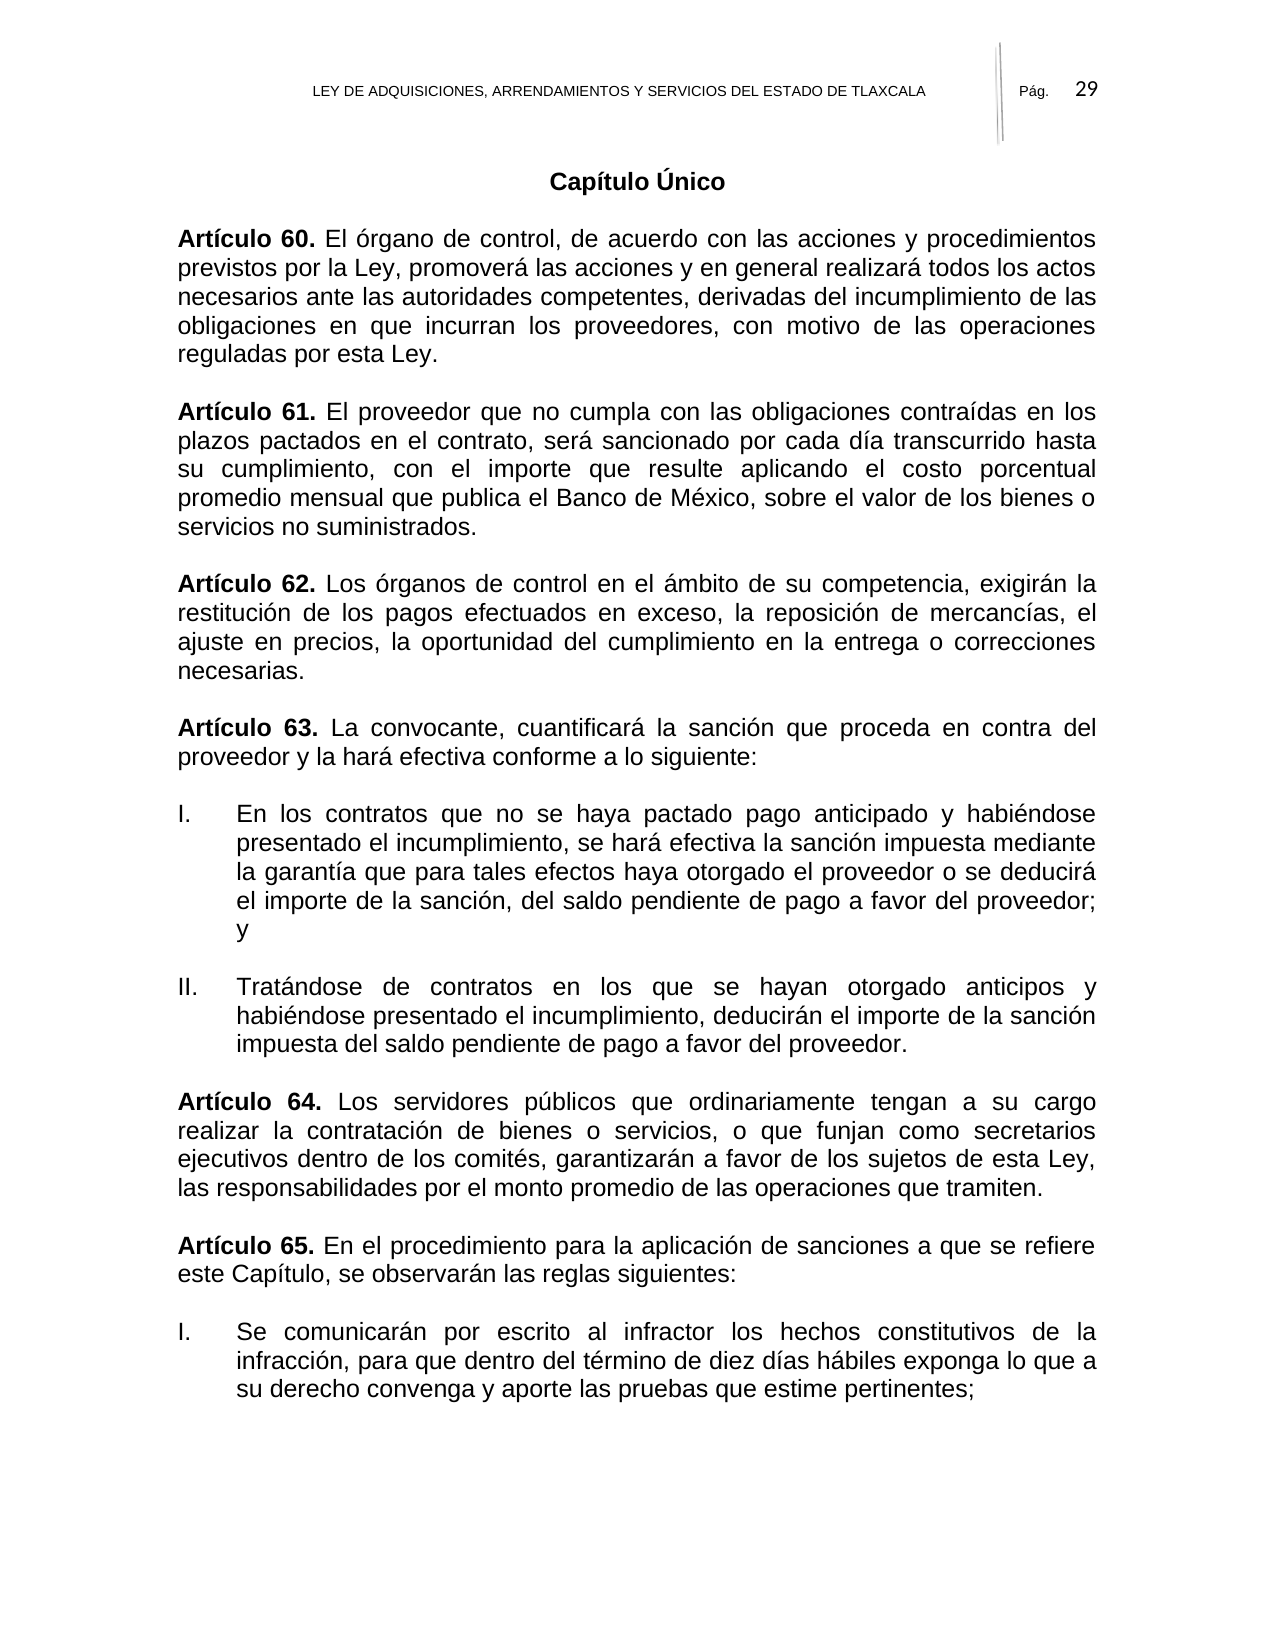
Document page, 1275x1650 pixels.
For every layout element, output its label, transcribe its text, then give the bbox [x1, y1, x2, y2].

text II. Tratándose de contratos en los que se hayan otorgado anticipos y habiéndose presentado el incumplimiento, deducirán el importe de la sanción impuesta del saldo pendiente de pago a favor del proveedor. [177, 972, 1098, 1058]
text Artículo 65. En el procedimiento para la aplicación de sanciones a que se refiere este Capítulo, se observarán las reglas siguientes: [177, 1231, 1098, 1288]
text Capítulo Único [177, 167, 1098, 196]
text Artículo 61. El proveedor que no cumpla con las obligaciones contraídas en los plazos pactados en el contrato, será sancionado por cada día transcurrido hasta su cumplimiento, con el importe que resulte aplicando el costo porcentual promedio mensual que publica el Banco de México, sobre el valor de los bienes o servicios no suministrados. [177, 397, 1098, 541]
text Artículo 63. La convocante, cuantificará la sanción que proceda en contra del proveedor y la hará efectiva conforme a lo siguiente: [177, 713, 1098, 771]
text I. En los contratos que no se haya pactado pago anticipado y habiéndose presentado el incumplimiento, se hará efectiva la sanción impuesta mediante la garantía que para tales efectos haya otorgado el proveedor o se deducirá el importe de la sanción, del saldo pendiente de pago a favor del proveedor; y [177, 799, 1098, 943]
text Artículo 64. Los servidores públicos que ordinariamente tengan a su cargo realizar la contratación de bienes o servicios, o que funjan como secretarios ejecutivos dentro de los comités, garantizarán a favor de los sujetos de esta Ley, las responsabilidades por el monto promedio de las operaciones que tramiten. [177, 1087, 1098, 1202]
text Artículo 62. Los órganos de control en el ámbito de su competencia, exigirán la restitución de los pagos efectuados en exceso, la reposición de mercancías, el ajuste en precios, la oportunidad del cumplimiento en la entrega o correcciones necesarias. [177, 569, 1098, 684]
text I. Se comunicarán por escrito al infractor los hechos constitutivos de la infracción, para que dentro del término de diez días hábiles exponga lo que a su derecho convenga y aporte las pruebas que estime pertinentes; [177, 1317, 1098, 1403]
text Artículo 60. El órgano de control, de acuerdo con las acciones y procedimientos previstos por la Ley, promoverá las acciones y en general realizará todos los actos necesarios ante las autoridades competentes, derivadas del incumplimiento de las obligaciones en que incurran los proveedores, con motivo de las operaciones reguladas por esta Ley. [177, 224, 1098, 368]
